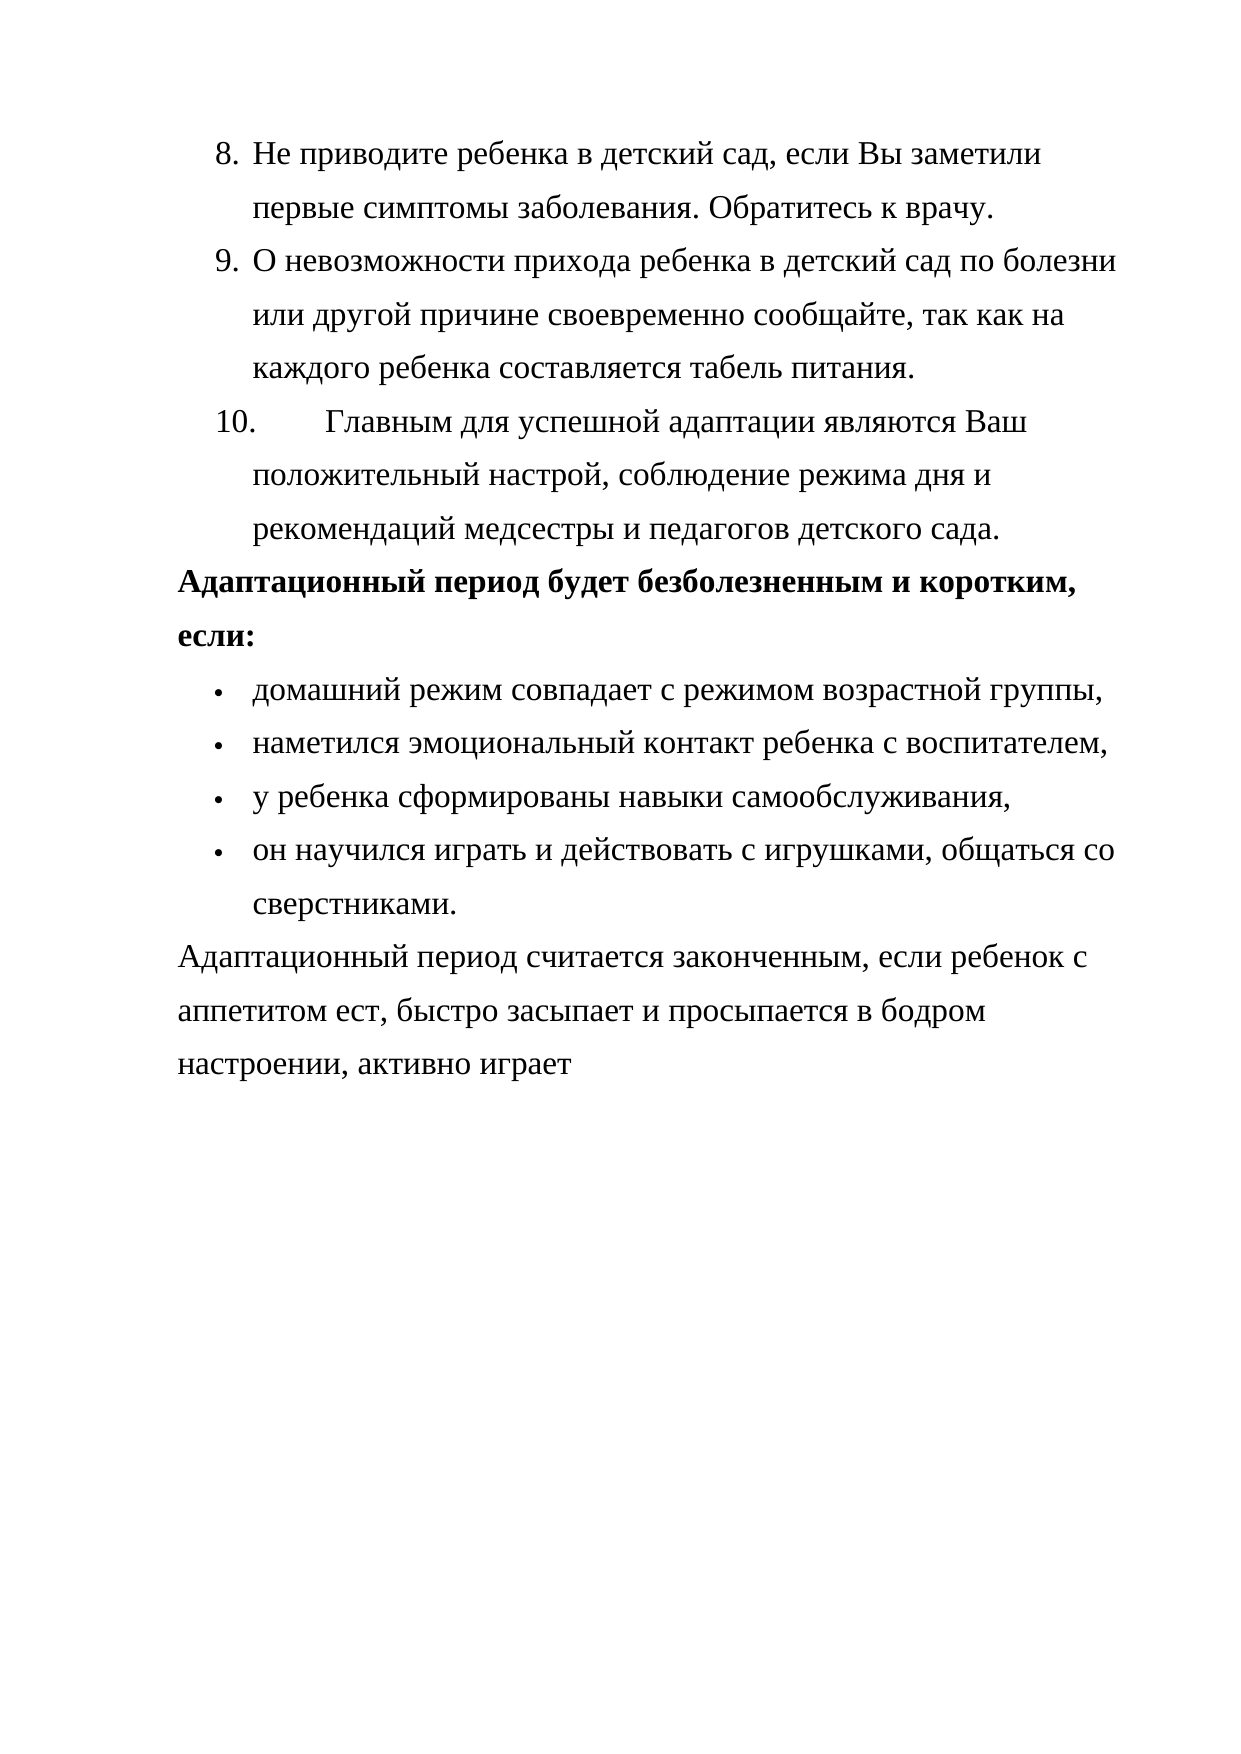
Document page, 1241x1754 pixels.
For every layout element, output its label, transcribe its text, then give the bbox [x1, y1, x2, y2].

list домашний режим совпадает с режимом возрастной группы, [215, 653, 1152, 707]
list у ребенка сформированы навыки самообслуживания, [215, 761, 1152, 814]
list наметился эмоциональный контакт ребенка с воспитателем, [215, 707, 1152, 761]
list О невозможности прихода ребенка в детский сад по болезни или другой причине своевременно сообщайте, так как на каждого ребенка составляется табель питания. [215, 225, 1152, 386]
list он научился играть и действовать с игрушками, общаться со сверстниками. [215, 814, 1152, 921]
text Адаптационный период будет безболезненным и коротким, если: [177, 546, 1152, 653]
list Главным для успешной адаптации являются Ваш положительный настрой, соблюдение режима дня и рекомендаций медсестры и педагогов детского сада. [215, 386, 1152, 546]
list Не приводите ребенка в детский сад, если Вы заметили первые симптомы заболевания. Обратитесь к врачу. [215, 118, 1152, 225]
text Адаптационный период считается законченным, если ребенок с аппетитом ест, быстро засыпает и просыпается в бодром настроении, активно играет [177, 921, 1152, 1082]
